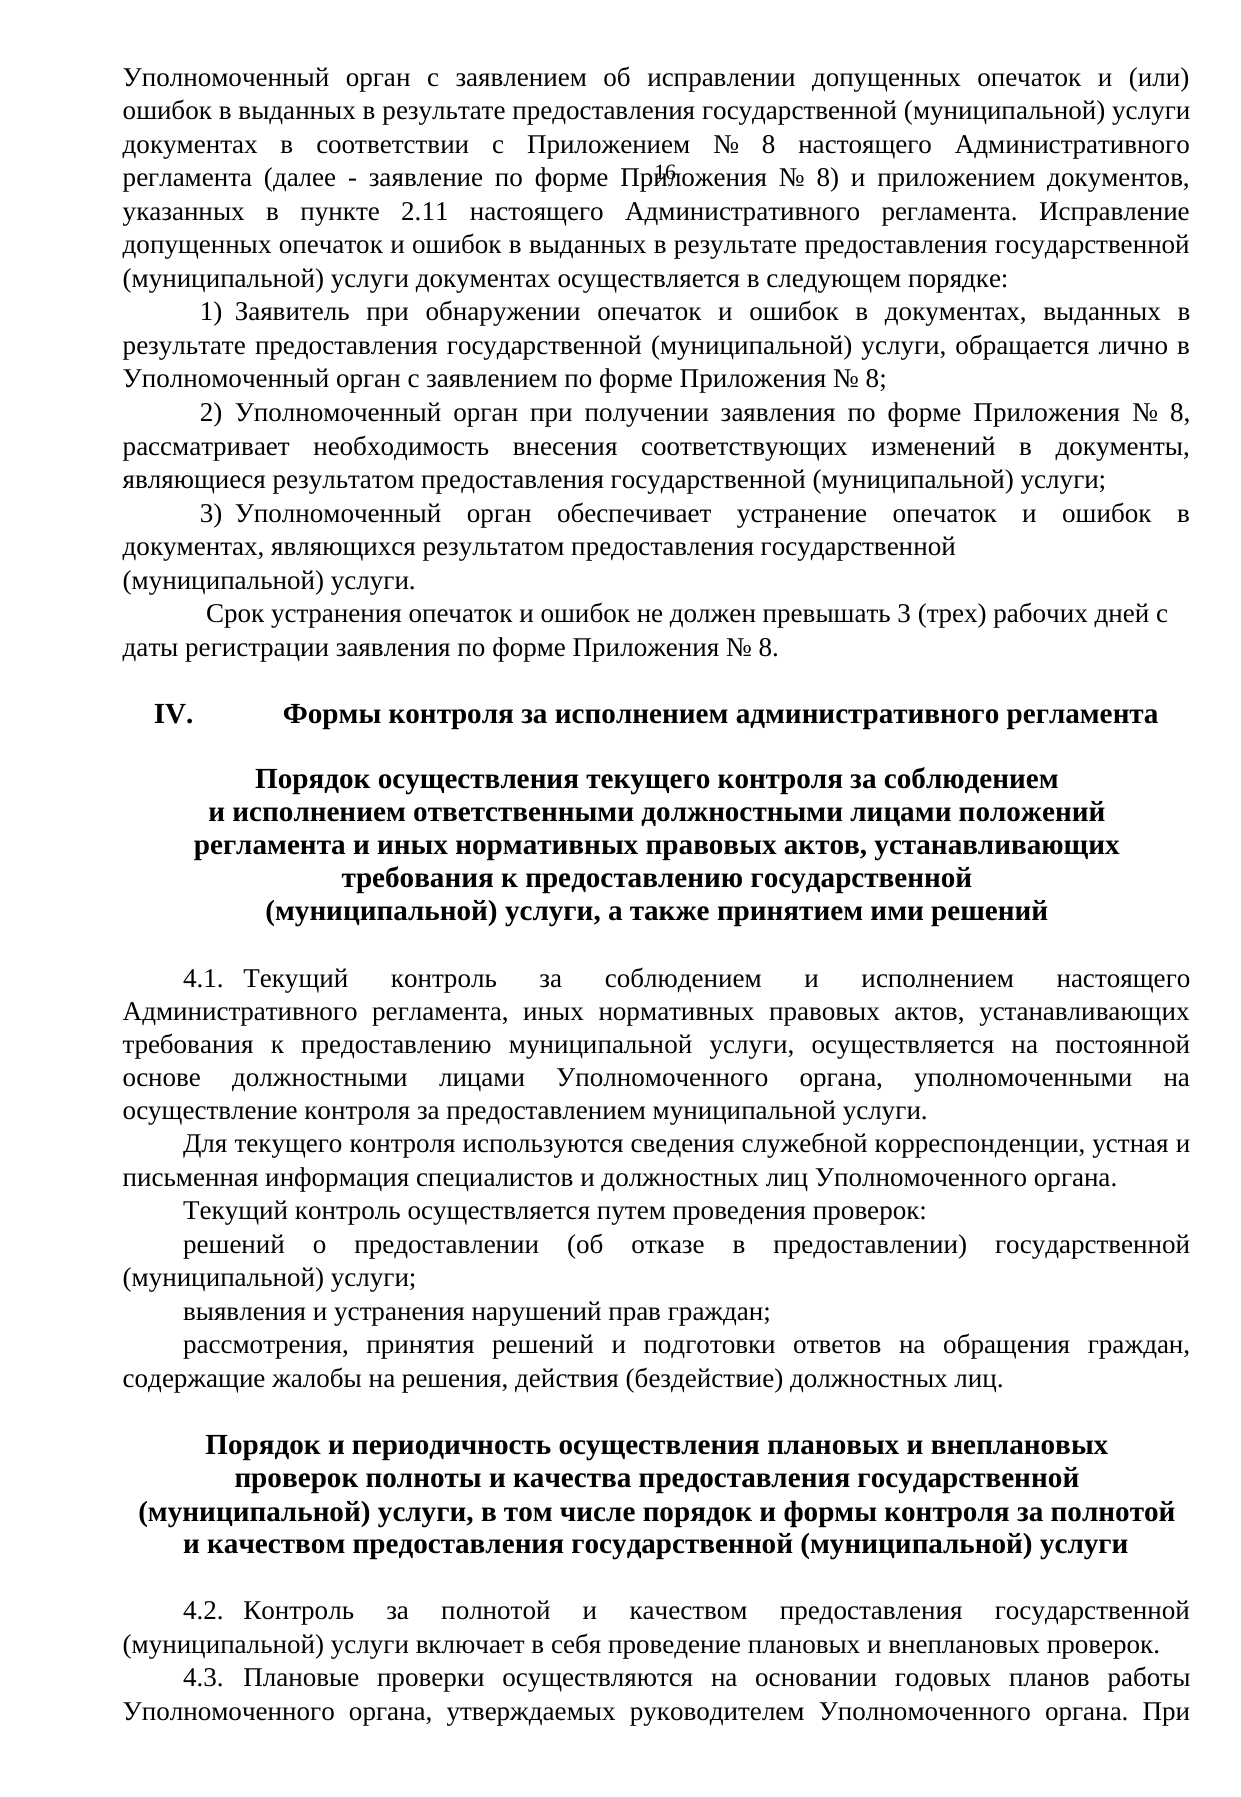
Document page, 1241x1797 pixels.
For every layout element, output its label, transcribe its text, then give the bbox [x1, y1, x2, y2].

text выявления и устранения нарушений прав граждан; [122, 1293, 1191, 1327]
list Формы контроля за исполнением административного регламента [154, 697, 1191, 729]
text Порядок осуществления текущего контроля за соблюдением и исполнением ответственными должностными лицами положений регламента и иных нормативных правовых актов, устанавливающих требования к предоставлению государственной (муниципальной) услуги, а также принятием ими решений [122, 762, 1191, 927]
list Заявитель при обнаружении опечаток и ошибок в документах, выданных в результате предоставления государственной (муниципальной) услуги, обращается лично в Уполномоченный орган с заявлением по форме Приложения № 8; [122, 294, 1191, 394]
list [122, 1660, 1191, 1727]
list Контроль за полнотой и качеством предоставления государственной (муниципальной) услуги включает в себя проведение плановых и внеплановых проверок. [122, 1593, 1191, 1660]
text Для текущего контроля используются сведения служебной корреспонденции, устная и письменная информация специалистов и должностных лиц Уполномоченного органа. [122, 1126, 1191, 1193]
list Текущий контроль за соблюдением и исполнением настоящего Административного регламента, иных нормативных правовых актов, устанавливающих требования к предоставлению муниципальной услуги, осуществляется на постоянной основе должностными лицами Уполномоченного органа, уполномоченными на осуществление контроля за предоставлением муниципальной услуги. [122, 961, 1191, 1126]
text Порядок и периодичность осуществления плановых и внеплановых проверок полноты и качества предоставления государственной (муниципальной) услуги, в том числе порядок и формы контроля за полнотой [122, 1427, 1191, 1528]
text (муниципальной) услуги. [122, 562, 1191, 596]
text Текущий контроль осуществляется путем проведения проверок: [122, 1193, 1191, 1226]
text Срок устранения опечаток и ошибок не должен превышать 3 (трех) рабочих дней с даты регистрации заявления по форме Приложения № 8. [122, 596, 1191, 663]
text решений о предоставлении (об отказе в предоставлении) государственной (муниципальной) услуги; [122, 1226, 1191, 1293]
list Уполномоченный орган при получении заявления по форме Приложения № 8, рассматривает необходимость внесения соответствующих изменений в документы, являющиеся результатом предоставления государственной (муниципальной) услуги; [122, 394, 1191, 495]
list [122, 59, 1191, 294]
list Уполномоченный орган обеспечивает устранение опечаток и ошибок в документах, являющихся результатом предоставления государственной [122, 495, 1191, 562]
text и качеством предоставления государственной (муниципальной) услуги [122, 1528, 1191, 1560]
text рассмотрения, принятия решений и подготовки ответов на обращения граждан, содержащие жалобы на решения, действия (бездействие) должностных лиц. [122, 1327, 1191, 1394]
